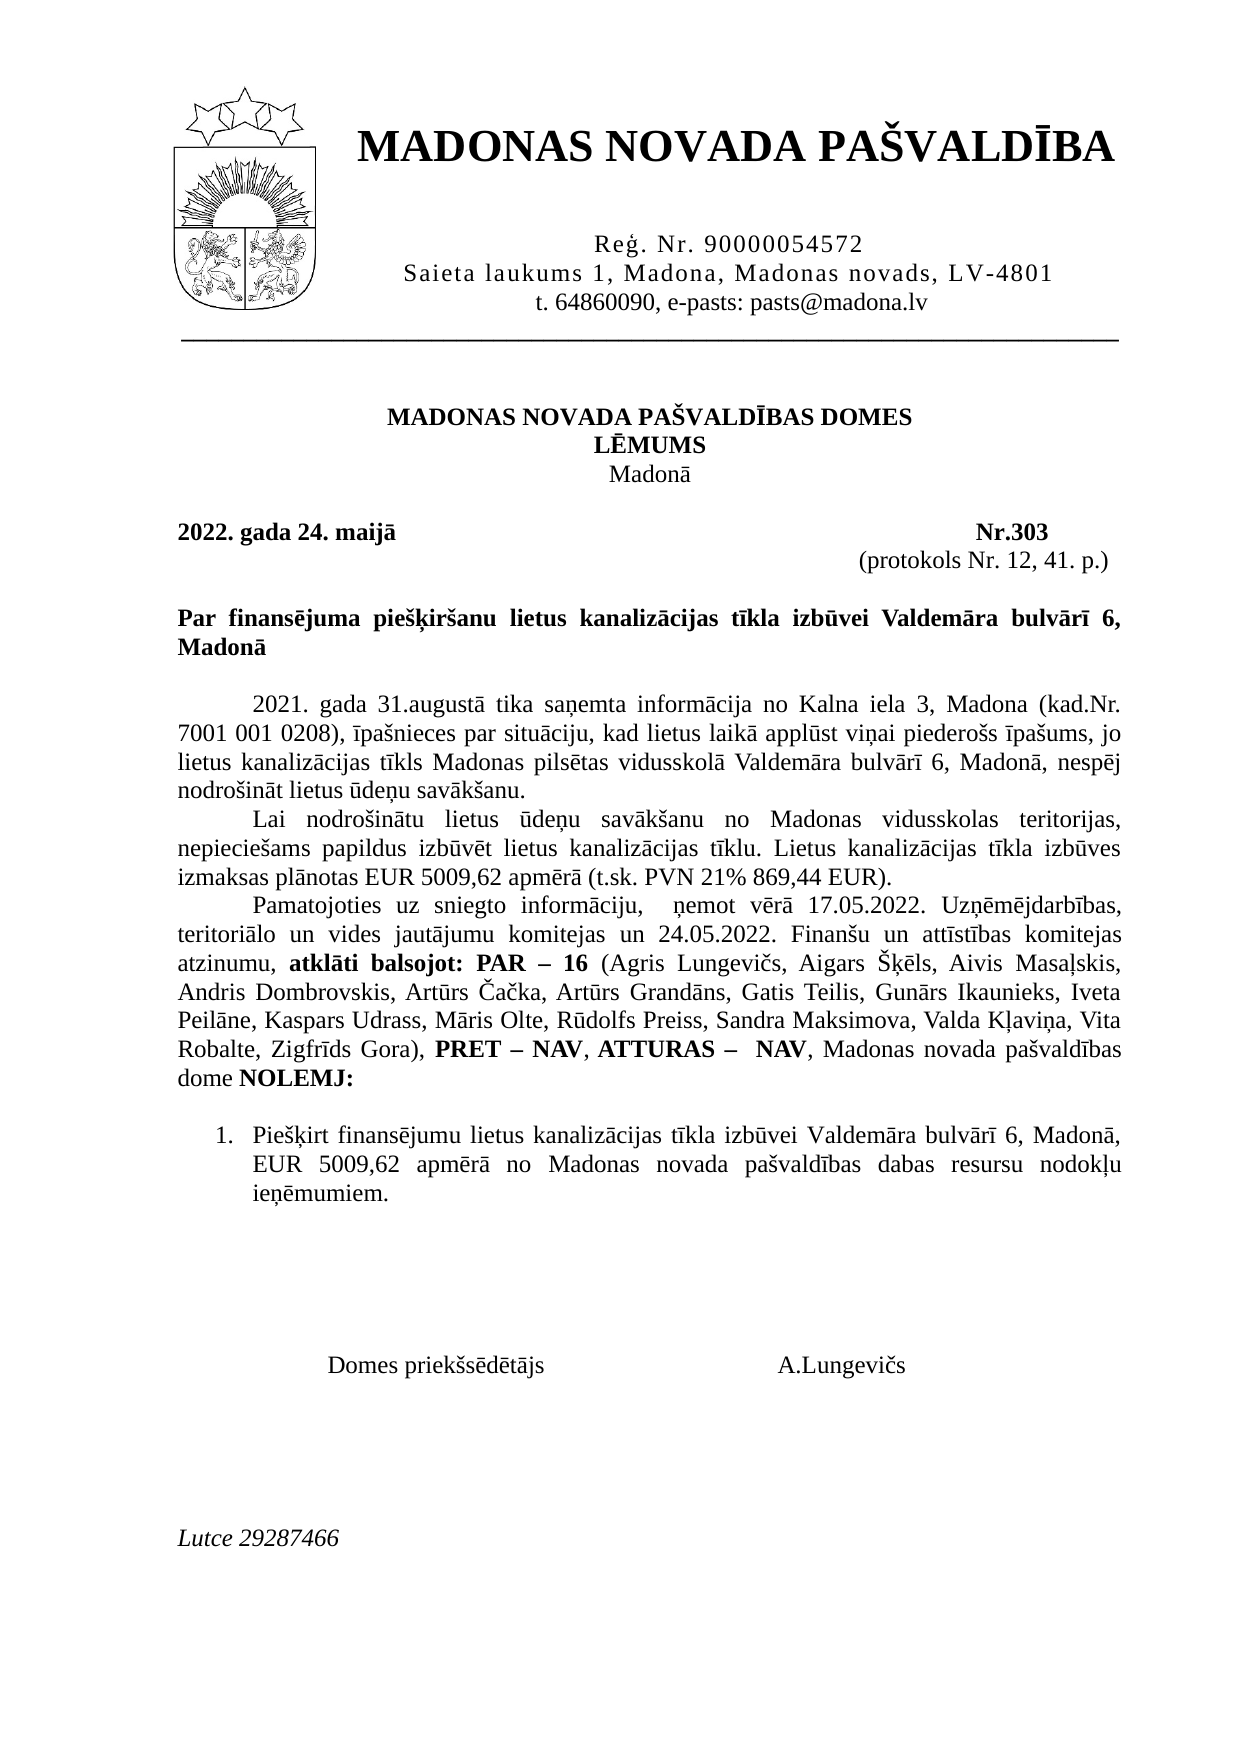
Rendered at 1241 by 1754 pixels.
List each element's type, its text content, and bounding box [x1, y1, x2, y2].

text MADONAS NOVADA PAŠVALDĪBA [316, 118, 1122, 171]
text Domes priekšsēdētājs A.Lungevičs [252, 1351, 1122, 1379]
text 2021. gada 31.augustā tika saņemta informācija no Kalna iela 3, Madona (kad.Nr. 7001 001 0208), īpašnieces par situāciju, kad lietus laikā applūst viņai piederošs īpašums, jo lietus kanalizācijas tīkls Madonas pilsētas vidusskolā Valdemāra bulvārī 6, Madonā, nespēj nodrošināt lietus ūdeņu savākšanu. [177, 689, 1122, 804]
text Madonā [177, 459, 1122, 488]
list Piešķirt finansējumu lietus kanalizācijas tīkla izbūvei Valdemāra bulvārī 6, Madonā, EUR 5009,62 apmērā no Madonas novada pašvaldības dabas resursu nodokļu ieņēmumiem. [215, 1121, 1122, 1207]
text Pamatojoties uz sniegto informāciju, ņemot vērā 17.05.2022. Uzņēmējdarbības, teritoriālo un vides jautājumu komitejas un 24.05.2022. Finanšu un attīstības komitejas atzinumu, atklāti balsojot: PAR – 16 (Agris Lungevičs, Aigars Šķēls, Aivis Masaļskis, Andris Dombrovskis, Artūrs Čačka, Artūrs Grandāns, Gatis Teilis, Gunārs Ikaunieks, Iveta Peilāne, Kaspars Udrass, Māris Olte, Rūdolfs Preiss, Sandra Maksimova, Valda Kļaviņa, Vita Robalte, Zigfrīds Gora), PRET – NAV, ATTURAS – NAV, Madonas novada pašvaldības dome NOLEMJ: [177, 891, 1122, 1092]
text Saieta laukums 1, Madona, Madonas novads, LV-4801 [316, 258, 1122, 287]
picture [173, 86, 316, 310]
text Lai nodrošinātu lietus ūdeņu savākšanu no Madonas vidusskolas teritorijas, nepieciešams papildus izbūvēt lietus kanalizācijas tīklu. Lietus kanalizācijas tīkla izbūves izmaksas plānotas EUR 5009,62 apmērā (t.sk. PVN 21% 869,44 EUR). [177, 804, 1122, 891]
text Par finansējuma piešķiršanu lietus kanalizācijas tīkla izbūvei Valdemāra bulvārī 6, Madonā [177, 603, 1122, 661]
text Reģ. Nr. 90000054572 [316, 229, 1122, 258]
text MADONAS NOVADA PAŠVALDĪBAS DOMES [177, 402, 1122, 431]
text t. 64860090, e-pasts: pasts@madona.lv [177, 287, 1122, 316]
text 2022. gada 24. maijā Nr.303 (protokols Nr. 12, 41. p.) [177, 517, 1122, 574]
text Lutce 29287466 [177, 1523, 1122, 1552]
text LĒMUMS [177, 431, 1122, 459]
text ___________________________________________________________________________ [177, 316, 1122, 344]
